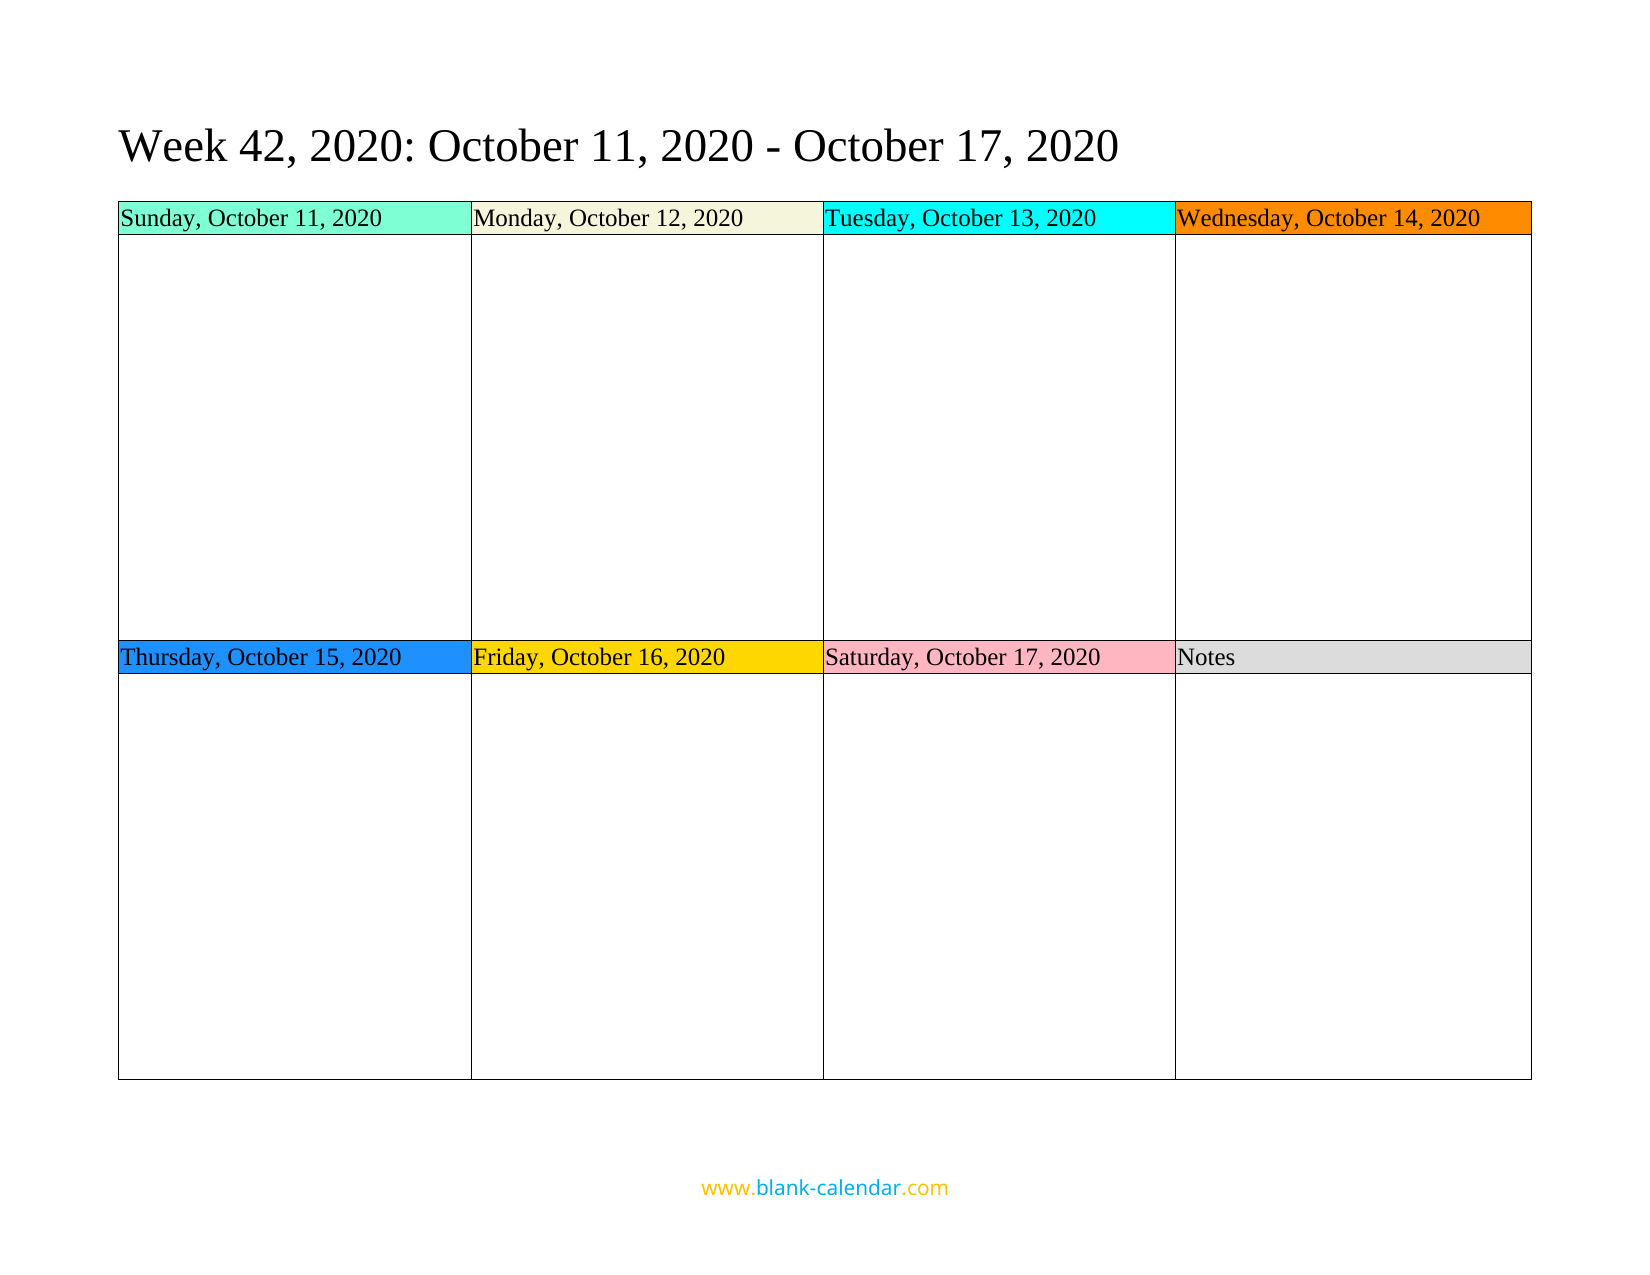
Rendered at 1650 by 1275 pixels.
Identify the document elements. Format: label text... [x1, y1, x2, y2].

table_cell Thursday, October 15, 2020 [119, 641, 471, 673]
table_header Wednesday, October 14, 2020 [1176, 202, 1531, 234]
table_cell Notes [1176, 641, 1531, 673]
table_cell [472, 674, 823, 1079]
table_cell [119, 674, 471, 1079]
text Week 42, 2020: October 11, 2020 - October 17, 2020 [118, 118, 1532, 172]
table_header Sunday, October 11, 2020 [119, 202, 471, 234]
table_cell [824, 674, 1175, 1079]
table_header Monday, October 12, 2020 [472, 202, 823, 234]
table_cell [1176, 235, 1531, 640]
table_cell [824, 235, 1175, 640]
table_cell Saturday, October 17, 2020 [824, 641, 1175, 673]
table_header Tuesday, October 13, 2020 [824, 202, 1175, 234]
table_cell [1176, 674, 1531, 1079]
table_cell [119, 235, 471, 640]
table_cell Friday, October 16, 2020 [472, 641, 823, 673]
table_cell [472, 235, 823, 640]
